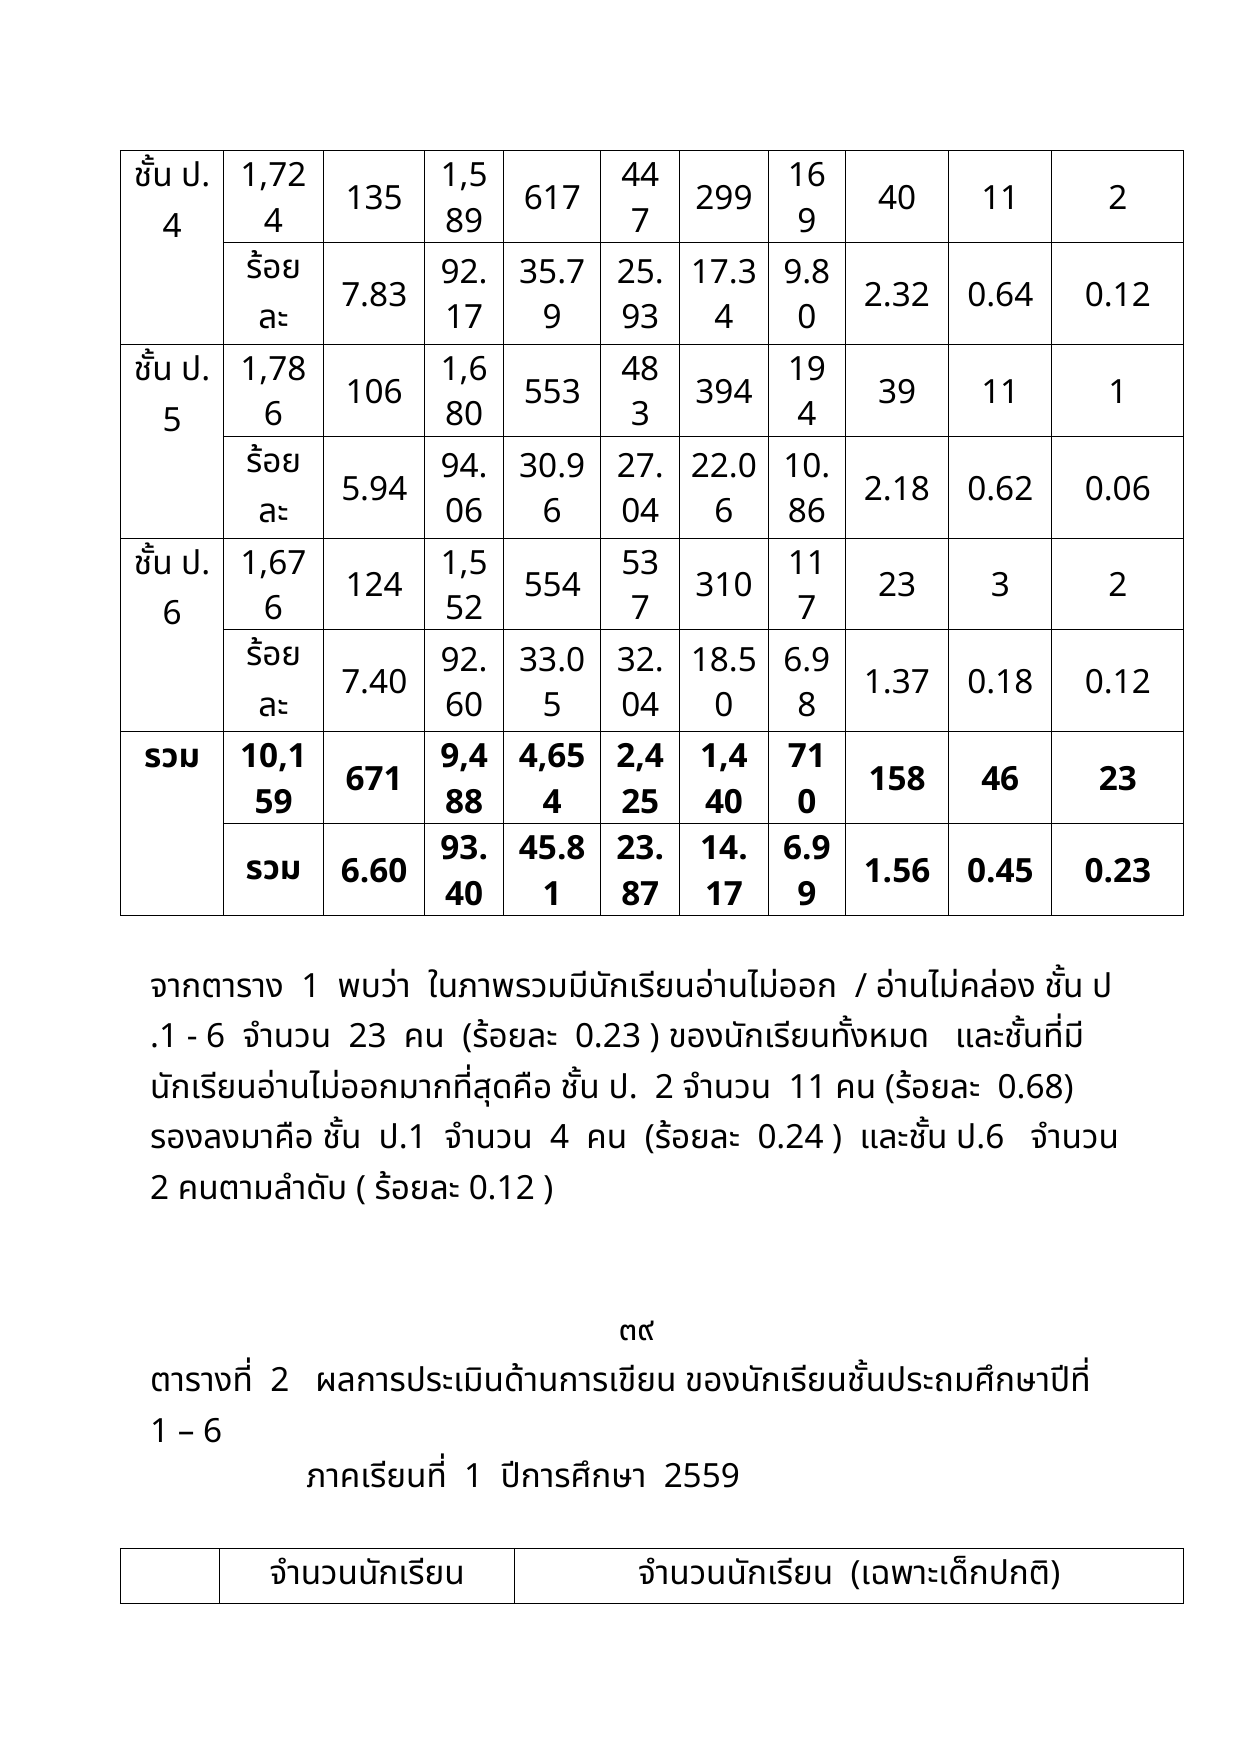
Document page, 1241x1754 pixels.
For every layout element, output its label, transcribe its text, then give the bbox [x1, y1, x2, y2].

table_cell 0.06 [1052, 437, 1183, 537]
table_cell 135 [324, 151, 424, 242]
table_cell 554 [504, 539, 600, 629]
table_cell 6.60 [324, 824, 424, 915]
table_cell ชั้น ป. 6 [121, 539, 223, 731]
table_cell 194 [769, 345, 845, 436]
table_cell 39 [846, 345, 948, 436]
table_cell 14.17 [680, 824, 768, 915]
table_cell 40 [846, 151, 948, 242]
table_cell ชั้น ป. 4 [121, 151, 223, 344]
table_cell 1,676 [224, 539, 323, 629]
table_cell 2,425 [601, 732, 679, 823]
table_cell 23.87 [601, 824, 679, 915]
table_cell 158 [846, 732, 948, 823]
table_cell 0.64 [949, 243, 1051, 344]
table_cell 7.40 [324, 630, 424, 731]
text จากตาราง 1 พบว่า ในภาพรวมมีนักเรียนอ่านไม่ออก / อ่านไม่คล่อง ชั้น ป .1 - 6 จำนวน 23 คน (ร้อยละ 0.23 ) ของนักเรียนทั้งหมด และชั้นที่มีนักเรียนอ่านไม่ออกมากที่สุดคือ ชั้น ป. 2 จำนวน 11 คน (ร้อยละ 0.68) รองลงมาคือ ชั้น ป.1 จำนวน 4 คน (ร้อยละ 0.24 ) และชั้น ป.6 จำนวน 2 คนตามลำดับ ( ร้อยละ 0.12 ) [150, 961, 1122, 1214]
table_cell 7.83 [324, 243, 424, 344]
table_cell 310 [680, 539, 768, 629]
table_cell 117 [769, 539, 845, 629]
table_cell 94.06 [425, 437, 503, 537]
table_cell 617 [504, 151, 600, 242]
table_cell 710 [769, 732, 845, 823]
table_cell 299 [680, 151, 768, 242]
table_header ระดับชั้น [121, 1549, 219, 1602]
table_cell 483 [601, 345, 679, 436]
table_cell 2.32 [846, 243, 948, 344]
table_cell 25.93 [601, 243, 679, 344]
table_cell 1.56 [846, 824, 948, 915]
table_cell 169 [769, 151, 845, 242]
table_cell 10.86 [769, 437, 845, 537]
table_cell 22.06 [680, 437, 768, 537]
table_cell 17.34 [680, 243, 768, 344]
table_cell 1,680 [425, 345, 503, 436]
table_cell 35.79 [504, 243, 600, 344]
table_cell 46 [949, 732, 1051, 823]
table_cell 1,440 [680, 732, 768, 823]
table_cell 537 [601, 539, 679, 629]
table_cell 1,786 [224, 345, 323, 436]
text ภาคเรียนที่ 1 ปีการศึกษา 2559 [150, 1452, 1122, 1502]
table_cell 92.17 [425, 243, 503, 344]
table_cell 1,724 [224, 151, 323, 242]
table_cell 553 [504, 345, 600, 436]
table_cell 5.94 [324, 437, 424, 537]
table_cell 23 [1052, 732, 1183, 823]
table_cell 1,552 [425, 539, 503, 629]
table_cell 30.96 [504, 437, 600, 537]
table_cell 124 [324, 539, 424, 629]
table_header จำนวนนักเรียน (เฉพาะเด็กปกติ) [515, 1549, 1183, 1602]
table_cell รวม [121, 732, 223, 915]
table_cell ร้อยละ [224, 243, 323, 344]
table_cell 1,589 [425, 151, 503, 242]
table_cell รวม [224, 824, 323, 915]
table_cell 23 [846, 539, 948, 629]
table_header จำนวนนักเรียน [220, 1549, 514, 1602]
table_cell 45.81 [504, 824, 600, 915]
table_cell 18.50 [680, 630, 768, 731]
table_cell 33.05 [504, 630, 600, 731]
table_cell 2 [1052, 151, 1183, 242]
table_cell 6.99 [769, 824, 845, 915]
table_cell ชั้น ป. 5 [121, 345, 223, 537]
table_cell 4,654 [504, 732, 600, 823]
table_cell 0.62 [949, 437, 1051, 537]
table_cell 1.37 [846, 630, 948, 731]
table_cell 3 [949, 539, 1051, 629]
table_cell ร้อยละ [224, 630, 323, 731]
table_cell 1 [1052, 345, 1183, 436]
table_cell 0.18 [949, 630, 1051, 731]
table_cell 11 [949, 345, 1051, 436]
table_cell 6.98 [769, 630, 845, 731]
table_cell 92.60 [425, 630, 503, 731]
table_cell 447 [601, 151, 679, 242]
table_cell 0.12 [1052, 630, 1183, 731]
table_cell ร้อยละ [224, 437, 323, 537]
table_cell 32.04 [601, 630, 679, 731]
table_cell 0.12 [1052, 243, 1183, 344]
table_cell 0.45 [949, 824, 1051, 915]
table_cell 27.04 [601, 437, 679, 537]
table_cell 10,159 [224, 732, 323, 823]
table_cell 9,488 [425, 732, 503, 823]
table_cell 2.18 [846, 437, 948, 537]
table_cell 0.23 [1052, 824, 1183, 915]
table_cell 11 [949, 151, 1051, 242]
table_cell 106 [324, 345, 424, 436]
table_cell 2 [1052, 539, 1183, 629]
text ตารางที่ 2 ผลการประเมินด้านการเขียน ของนักเรียนชั้นประถมศึกษาปีที่ 1 – 6 [150, 1356, 1122, 1452]
table_cell 9.80 [769, 243, 845, 344]
table_cell 93.40 [425, 824, 503, 915]
table_cell 671 [324, 732, 424, 823]
table_cell 394 [680, 345, 768, 436]
text ๓๙ [150, 1305, 1122, 1356]
